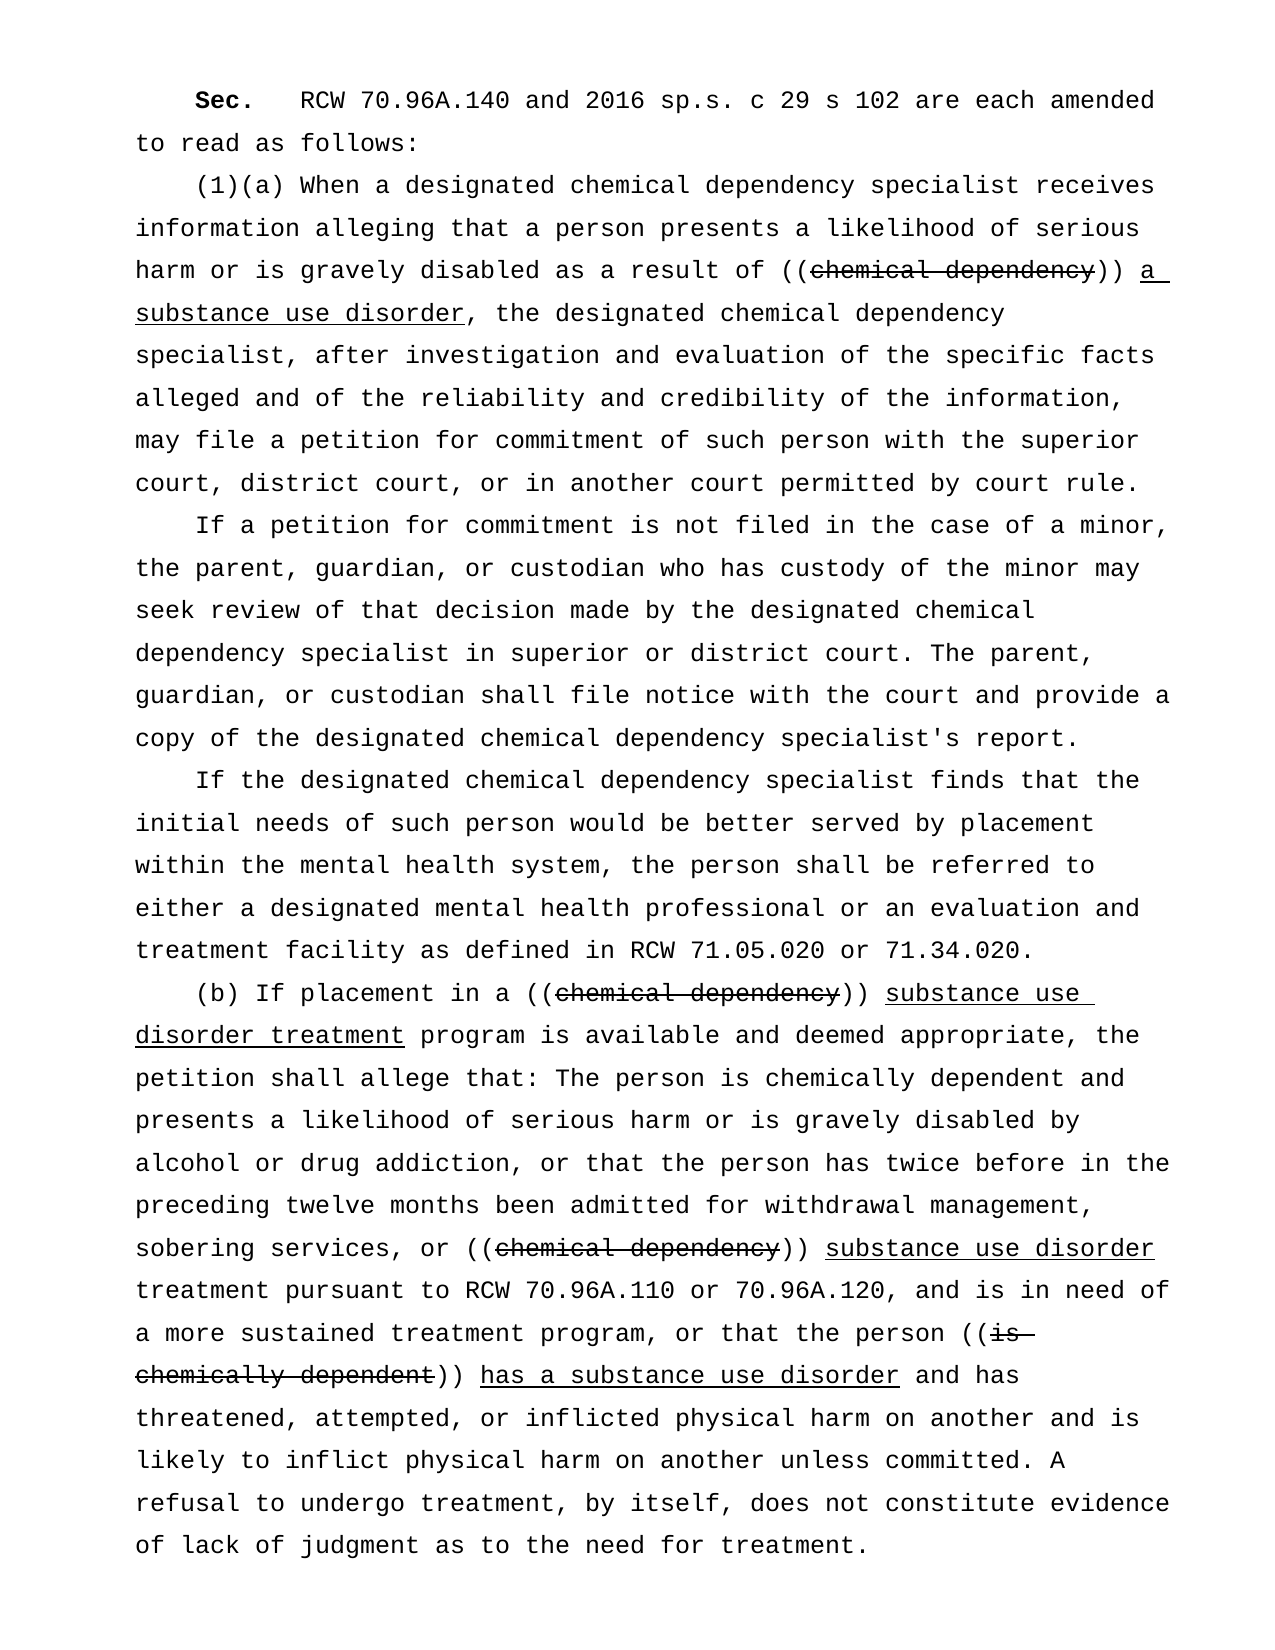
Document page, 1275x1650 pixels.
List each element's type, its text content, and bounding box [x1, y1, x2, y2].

text If the designated chemical dependency specialist finds that the initial needs of such person would be better served by placement within the mental health system, the person shall be referred to either a designated mental health professional or an evaluation and treatment facility as defined in RCW 71.05.020 or 71.34.020. [135, 755, 1170, 967]
text Sec. RCW 70.96A.140 and 2016 sp.s. c 29 s 102 are each amended to read as follows: [135, 75, 1170, 160]
text (1)(a) When a designated chemical dependency specialist receives information alleging that a person presents a likelihood of serious harm or is gravely disabled as a result of ((chemical dependency)) a substance use disorder, the designated chemical dependency specialist, after investigation and evaluation of the specific facts alleged and of the reliability and credibility of the information, may file a petition for commitment of such person with the superior court, district court, or in another court permitted by court rule. [135, 160, 1170, 500]
text If a petition for commitment is not filed in the case of a minor, the parent, guardian, or custodian who has custody of the minor may seek review of that decision made by the designated chemical dependency specialist in superior or district court. The parent, guardian, or custodian shall file notice with the court and provide a copy of the designated chemical dependency specialist's report. [135, 500, 1170, 755]
text (b) If placement in a ((chemical dependency)) substance use disorder treatment program is available and deemed appropriate, the petition shall allege that: The person is chemically dependent and presents a likelihood of serious harm or is gravely disabled by alcohol or drug addiction, or that the person has twice before in the preceding twelve months been admitted for withdrawal management, sobering services, or ((chemical dependency)) substance use disorder treatment pursuant to RCW 70.96A.110 or 70.96A.120, and is in need of a more sustained treatment program, or that the person ((is chemically dependent)) has a substance use disorder and has threatened, attempted, or inflicted physical harm on another and is likely to inflict physical harm on another unless committed. A refusal to undergo treatment, by itself, does not constitute evidence of lack of judgment as to the need for treatment. [135, 967, 1170, 1562]
